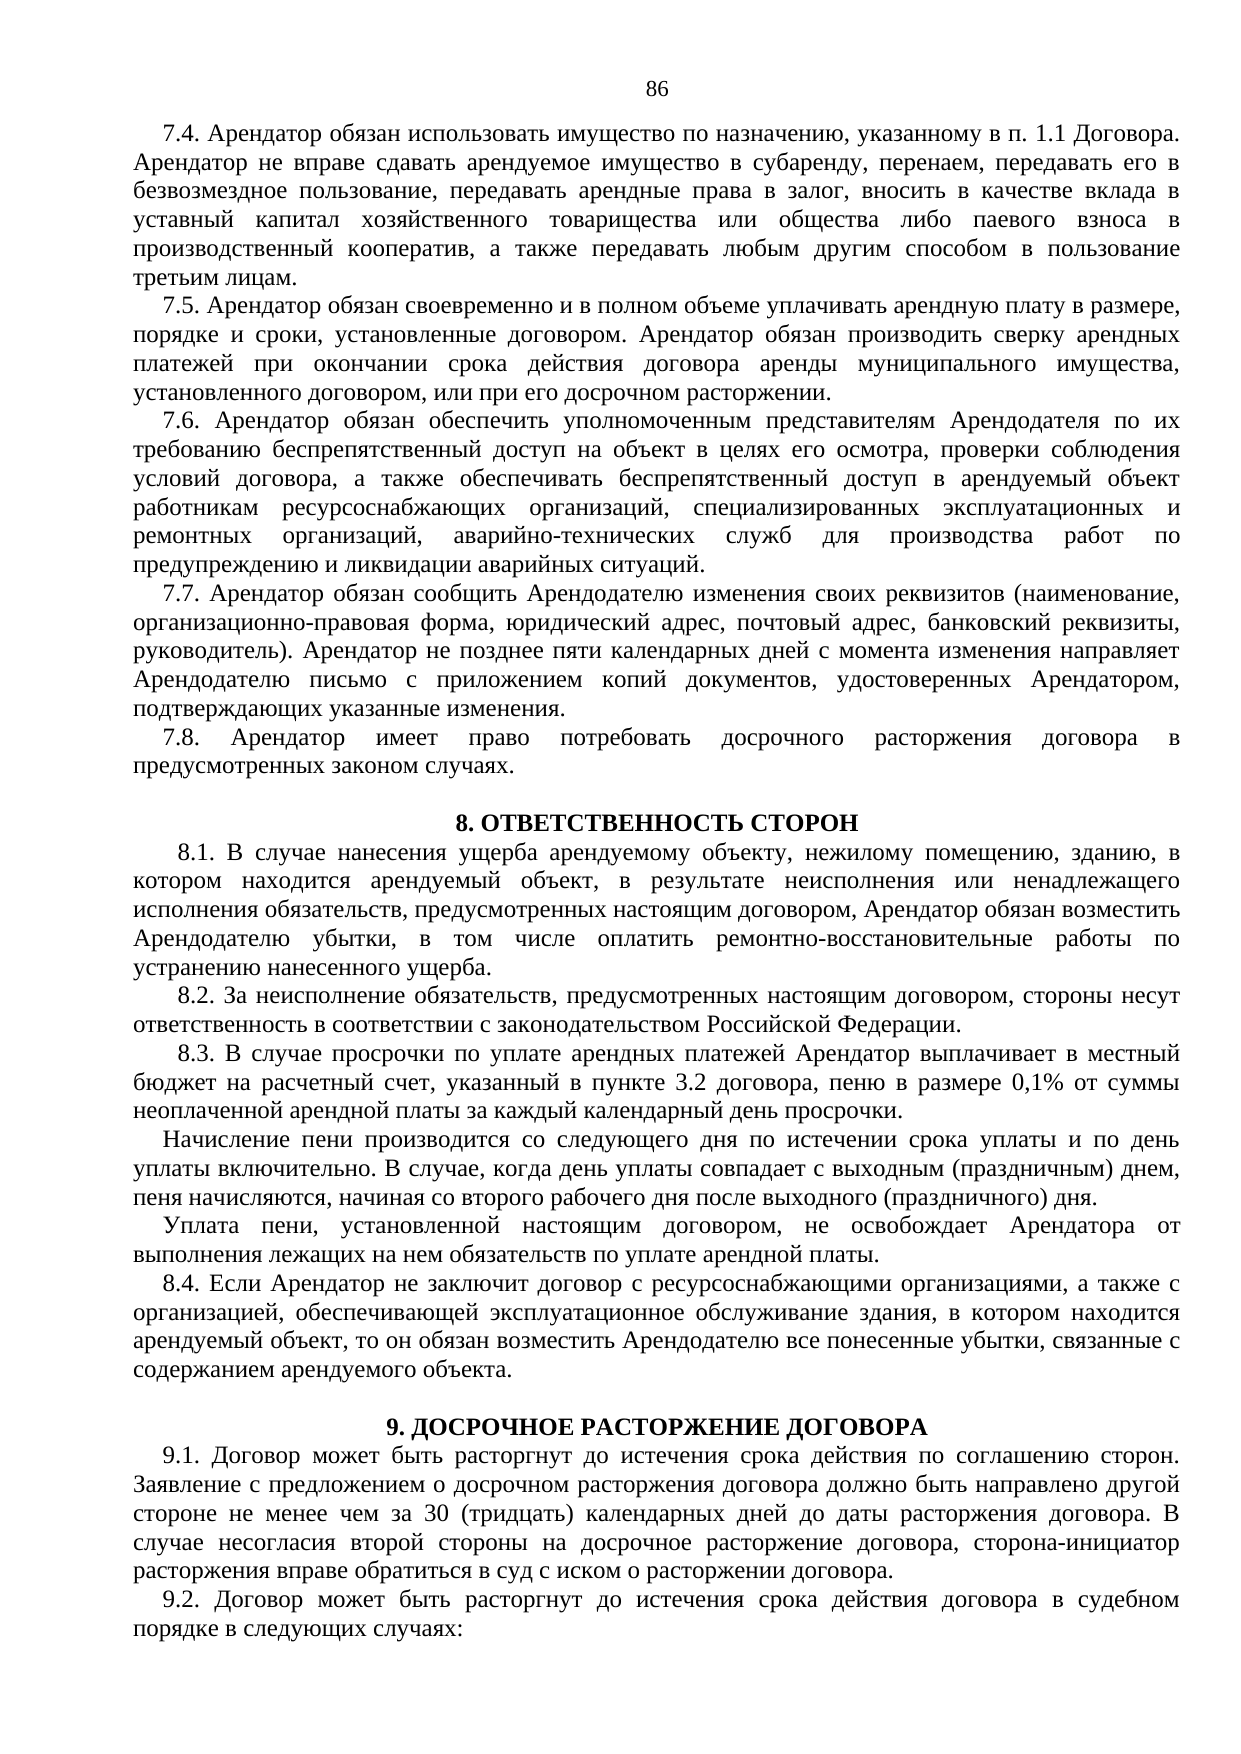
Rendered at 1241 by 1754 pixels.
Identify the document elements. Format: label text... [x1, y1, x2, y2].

text Уплата пени, установленной настоящим договором, не освобождает Арендатора от выполнения лежащих на нем обязательств по уплате арендной платы. [133, 1211, 1181, 1268]
text 8.1. В случае нанесения ущерба арендуемому объекту, нежилому помещению, зданию, в котором находится арендуемый объект, в результате неисполнения или ненадлежащего исполнения обязательств, предусмотренных настоящим договором, Арендатор обязан возместить Арендодателю убытки, в том числе оплатить ремонтно-восстановительные работы по устранению нанесенного ущерба. [133, 837, 1181, 981]
text 9.2. Договор может быть расторгнут до истечения срока действия договора в судебном порядке в следующих случаях: [133, 1584, 1181, 1642]
text 7.4. Арендатор обязан использовать имущество по назначению, указанному в п. 1.1 Договора. Арендатор не вправе сдавать арендуемое имущество в субаренду, перенаем, передавать его в безвозмездное пользование, передавать арендные права в залог, вносить в качестве вклада в уставный капитал хозяйственного товарищества или общества либо паевого взноса в производственный кооператив, а также передавать любым другим способом в пользование третьим лицам. [133, 118, 1181, 291]
text 7.6. Арендатор обязан обеспечить уполномоченным представителям Арендодателя по их требованию беспрепятственный доступ на объект в целях его осмотра, проверки соблюдения условий договора, а также обеспечивать беспрепятственный доступ в арендуемый объект работникам ресурсоснабжающих организаций, специализированных эксплуатационных и ремонтных организаций, аварийно-технических служб для производства работ по предупреждению и ликвидации аварийных ситуаций. [133, 406, 1181, 578]
text 7.8. Арендатор имеет право потребовать досрочного расторжения договора в предусмотренных законом случаях. [133, 722, 1181, 779]
text 9. ДОСРОЧНОЕ РАСТОРЖЕНИЕ ДОГОВОРА [133, 1412, 1181, 1441]
text 8.4. Если Арендатор не заключит договор с ресурсоснабжающими организациями, а также с организацией, обеспечивающей эксплуатационное обслуживание здания, в котором находится арендуемый объект, то он обязан возместить Арендодателю все понесенные убытки, связанные с содержанием арендуемого объекта. [133, 1268, 1181, 1383]
text 8.3. В случае просрочки по уплате арендных платежей Арендатор выплачивает в местный бюджет на расчетный счет, указанный в пункте 3.2 договора, пеню в размере 0,1% от суммы неоплаченной арендной платы за каждый календарный день просрочки. [133, 1038, 1181, 1124]
text 8. ОТВЕТСТВЕННОСТЬ СТОРОН [133, 808, 1181, 837]
text 8.2. За неисполнение обязательств, предусмотренных настоящим договором, стороны несут ответственность в соответствии с законодательством Российской Федерации. [133, 981, 1181, 1038]
text Начисление пени производится со следующего дня по истечении срока уплаты и по день уплаты включительно. В случае, когда день уплаты совпадает с выходным (праздничным) днем, пеня начисляются, начиная со второго рабочего дня после выходного (праздничного) дня. [133, 1124, 1181, 1211]
text 7.7. Арендатор обязан сообщить Арендодателю изменения своих реквизитов (наименование, организационно-правовая форма, юридический адрес, почтовый адрес, банковский реквизиты, руководитель). Арендатор не позднее пяти календарных дней с момента изменения направляет Арендодателю письмо с приложением копий документов, удостоверенных Арендатором, подтверждающих указанные изменения. [133, 578, 1181, 722]
text 7.5. Арендатор обязан своевременно и в полном объеме уплачивать арендную плату в размере, порядке и сроки, установленные договором. Арендатор обязан производить сверку арендных платежей при окончании срока действия договора аренды муниципального имущества, установленного договором, или при его досрочном расторжении. [133, 291, 1181, 406]
text 9.1. Договор может быть расторгнут до истечения срока действия по соглашению сторон. Заявление с предложением о досрочном расторжения договора должно быть направлено другой стороне не менее чем за 30 (тридцать) календарных дней до даты расторжения договора. В случае несогласия второй стороны на досрочное расторжение договора, сторона-инициатор расторжения вправе обратиться в суд с иском о расторжении договора. [133, 1441, 1181, 1584]
